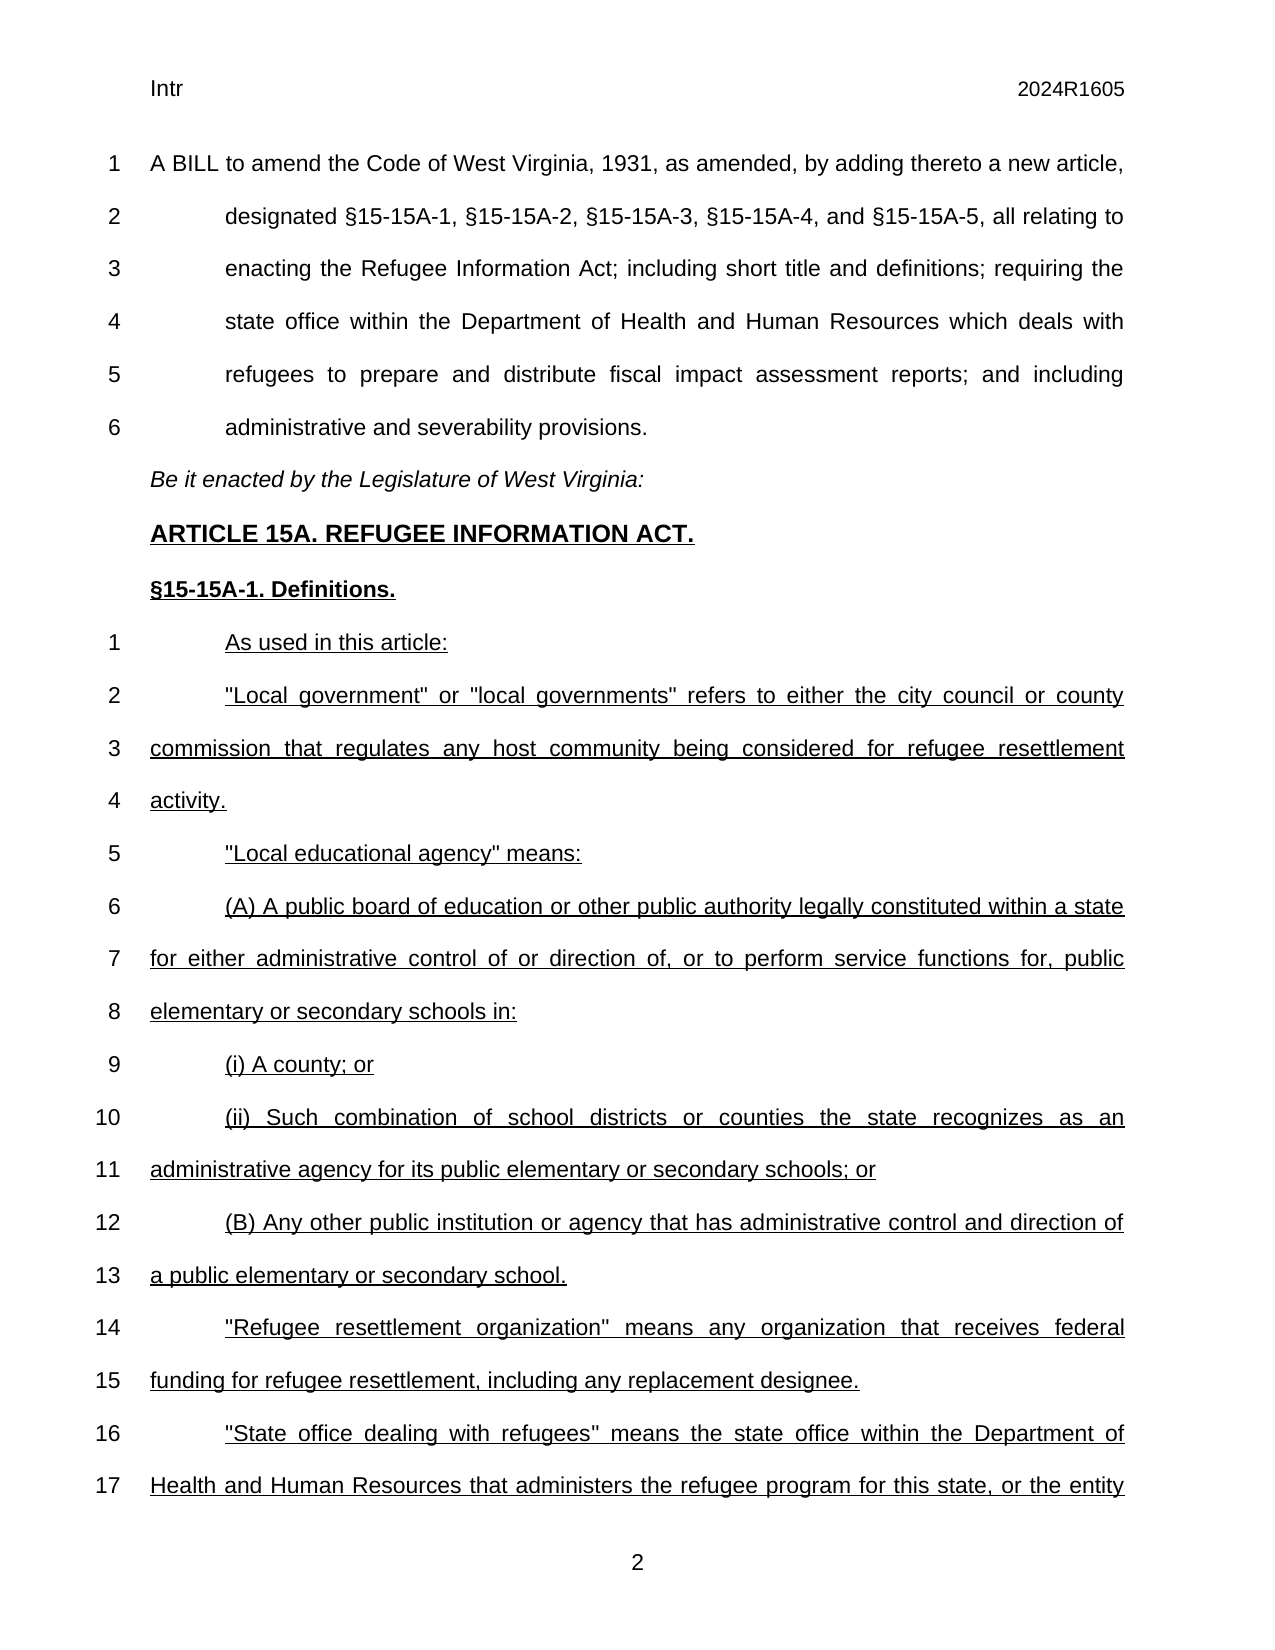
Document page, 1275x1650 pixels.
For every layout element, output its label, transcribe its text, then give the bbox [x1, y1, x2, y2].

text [150, 1420, 1125, 1495]
text "Local government" or "local governments" refers to either the city council or county commission that regulates any host community being considered for refugee resettlement activity. [150, 759, 1125, 814]
subtitle ARTICLE 15A. refugee InFORMATION act. [150, 519, 1125, 548]
subtitle §15-15A-1. Definitions. [150, 576, 1125, 603]
title A BILL to amend the Code of West Virginia, 1931, as amended, by adding thereto a new article, designated §15-15A-1, §15-15A-2, §15-15A-3, §15-15A-4, and §15-15A-5, all relating to enacting the Refugee Information Act; including short title and definitions; requiring the state office within the Department of Health and Human Resources which deals with refugees to prepare and distribute fiscal impact assessment reports; and including administrative and severability provisions. [150, 150, 1125, 440]
text "Local educational agency" means: [150, 840, 1125, 866]
text (A) A public board of education or other public authority legally constituted within a state for either administrative control of or direction of, or to perform service functions for, public elementary or secondary schools in: [150, 969, 1125, 1024]
text (ii) Such combination of school districts or counties the state recognizes as an administrative agency for its public elementary or secondary schools; or [150, 1103, 1125, 1183]
text "Local government" or "local governments" refers to either the city council or county commission that regulates any host community being considered for refugee resettlement activity. [150, 682, 1125, 757]
text (i) A county; or [150, 1051, 1125, 1077]
text "Refugee resettlement organization" means any organization that receives federal funding for refugee resettlement, including any replacement designee. [150, 1314, 1125, 1393]
text Be it enacted by the Legislature of West Virginia: [150, 466, 1125, 493]
text (A) A public board of education or other public authority legally constituted within a state for either administrative control of or direction of, or to perform service functions for, public elementary or secondary schools in: [150, 893, 1125, 968]
text (B) Any other public institution or agency that has administrative control and direction of a public elementary or secondary school. [150, 1209, 1125, 1288]
text As used in this article: [150, 629, 1125, 656]
